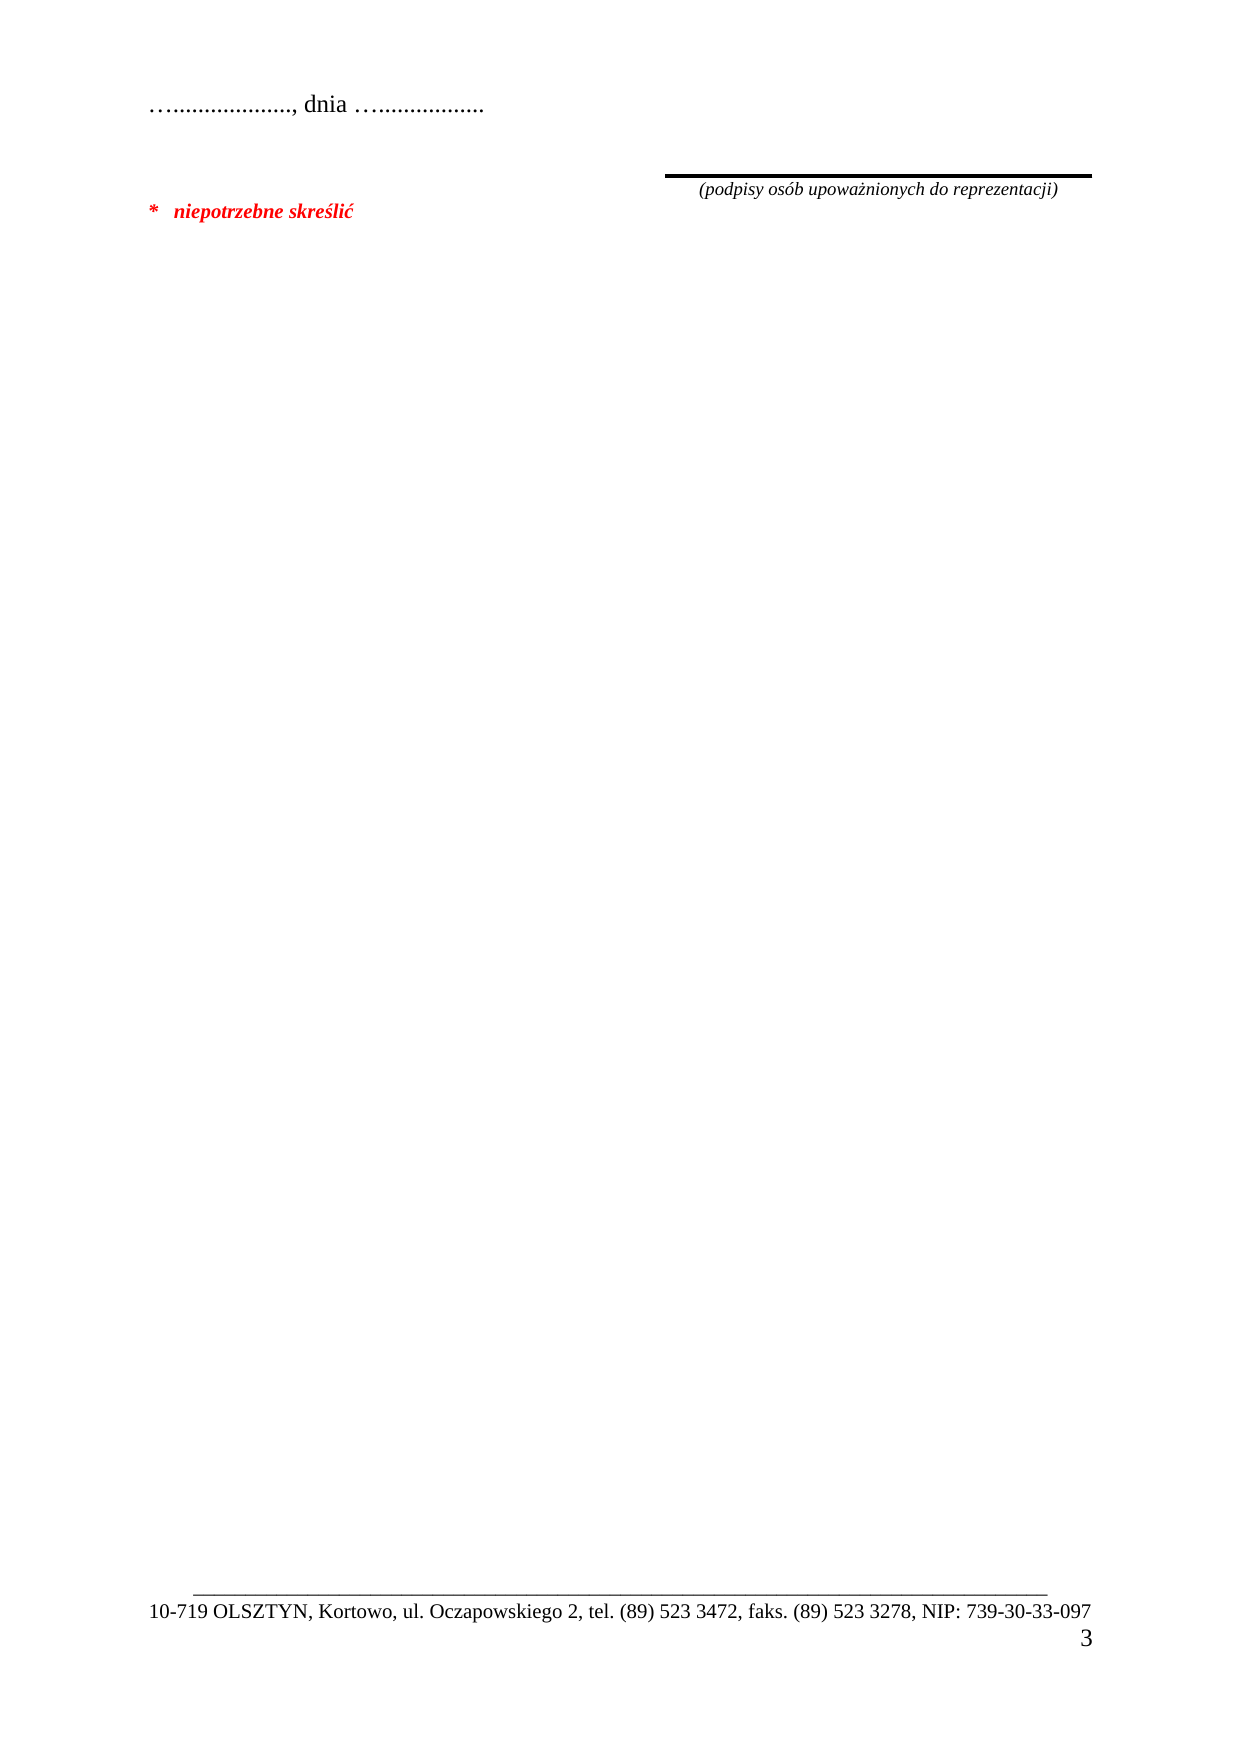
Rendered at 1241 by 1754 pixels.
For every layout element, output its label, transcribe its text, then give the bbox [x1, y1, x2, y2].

text * niepotrzebne skreślić [148, 199, 1092, 223]
text …..................., dnia …................. [148, 89, 1092, 117]
text (podpisy osób upoważnionych do reprezentacji) [665, 178, 1092, 199]
